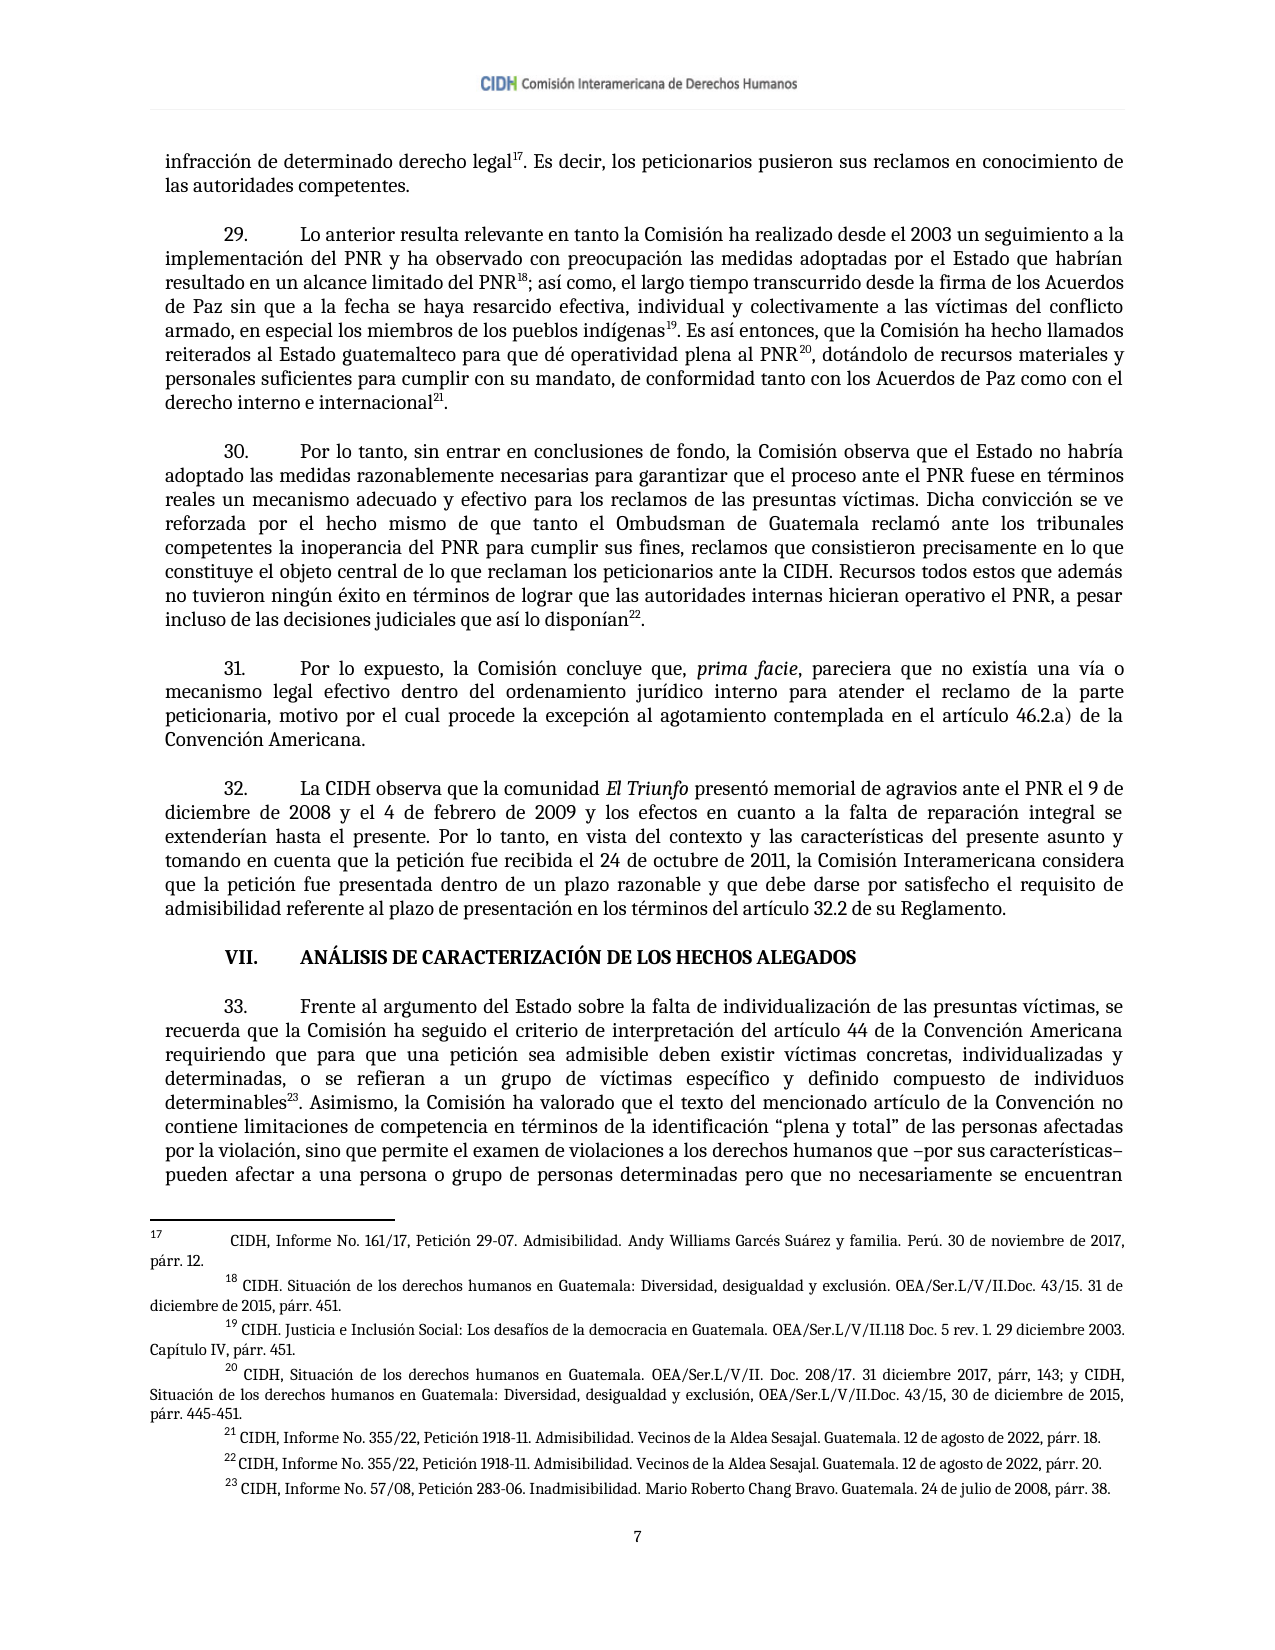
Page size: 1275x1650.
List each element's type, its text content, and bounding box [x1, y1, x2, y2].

list VII. ANÁLISIS DE CARACTERIZACIÓN DE LOS HECHOS ALEGADOS [225, 946, 1125, 970]
list Por lo expuesto, la Comisión concluye que, prima facie, pareciera que no existía una vía o mecanismo legal efectivo dentro del ordenamiento jurídico interno para atender el reclamo de la parte peticionaria, motivo por el cual procede la excepción al agotamiento contemplada en el artículo 46.2.a) de la Convención Americana. [165, 656, 1125, 752]
list La CIDH observa que la comunidad El Triunfo presentó memorial de agravios ante el PNR el 9 de diciembre de 2008 y el 4 de febrero de 2009 y los efectos en cuanto a la falta de reparación integral se extenderían hasta el presente. Por lo tanto, en vista del contexto y las características del presente asunto y tomando en cuenta que la petición fue recibida el 24 de octubre de 2011, la Comisión Interamericana considera que la petición fue presentada dentro de un plazo razonable y que debe darse por satisfecho el requisito de admisibilidad referente al plazo de presentación en los términos del artículo 32.2 de su Reglamento. [165, 777, 1125, 921]
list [165, 995, 1125, 1186]
list Lo anterior resulta relevante en tanto la Comisión ha realizado desde el 2003 un seguimiento a la implementación del PNR y ha observado con preocupación las medidas adoptadas por el Estado que habrían resultado en un alcance limitado del PNR; así como, el largo tiempo transcurrido desde la firma de los Acuerdos de Paz sin que a la fecha se haya resarcido efectiva, individual y colectivamente a las víctimas del conflicto armado, en especial los miembros de los pueblos indígenas. Es así entonces, que la Comisión ha hecho llamados reiterados al Estado guatemalteco para que dé operatividad plena al PNR, dotándolo de recursos materiales y personales suficientes para cumplir con su mandato, de conformidad tanto con los Acuerdos de Paz como con el derecho interno e internacional. [165, 223, 1125, 414]
picture [475, 75, 800, 93]
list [165, 150, 1125, 198]
list Por lo tanto, sin entrar en conclusiones de fondo, la Comisión observa que el Estado no habría adoptado las medidas razonablemente necesarias para garantizar que el proceso ante el PNR fuese en términos reales un mecanismo adecuado y efectivo para los reclamos de las presuntas víctimas. Dicha convicción se ve reforzada por el hecho mismo de que tanto el Ombudsman de Guatemala reclamó ante los tribunales competentes la inoperancia del PNR para cumplir sus fines, reclamos que consistieron precisamente en lo que constituye el objeto central de lo que reclaman los peticionarios ante la CIDH. Recursos todos estos que además no tuvieron ningún éxito en términos de lograr que las autoridades internas hicieran operativo el PNR, a pesar incluso de las decisiones judiciales que así lo disponían. [165, 439, 1125, 631]
